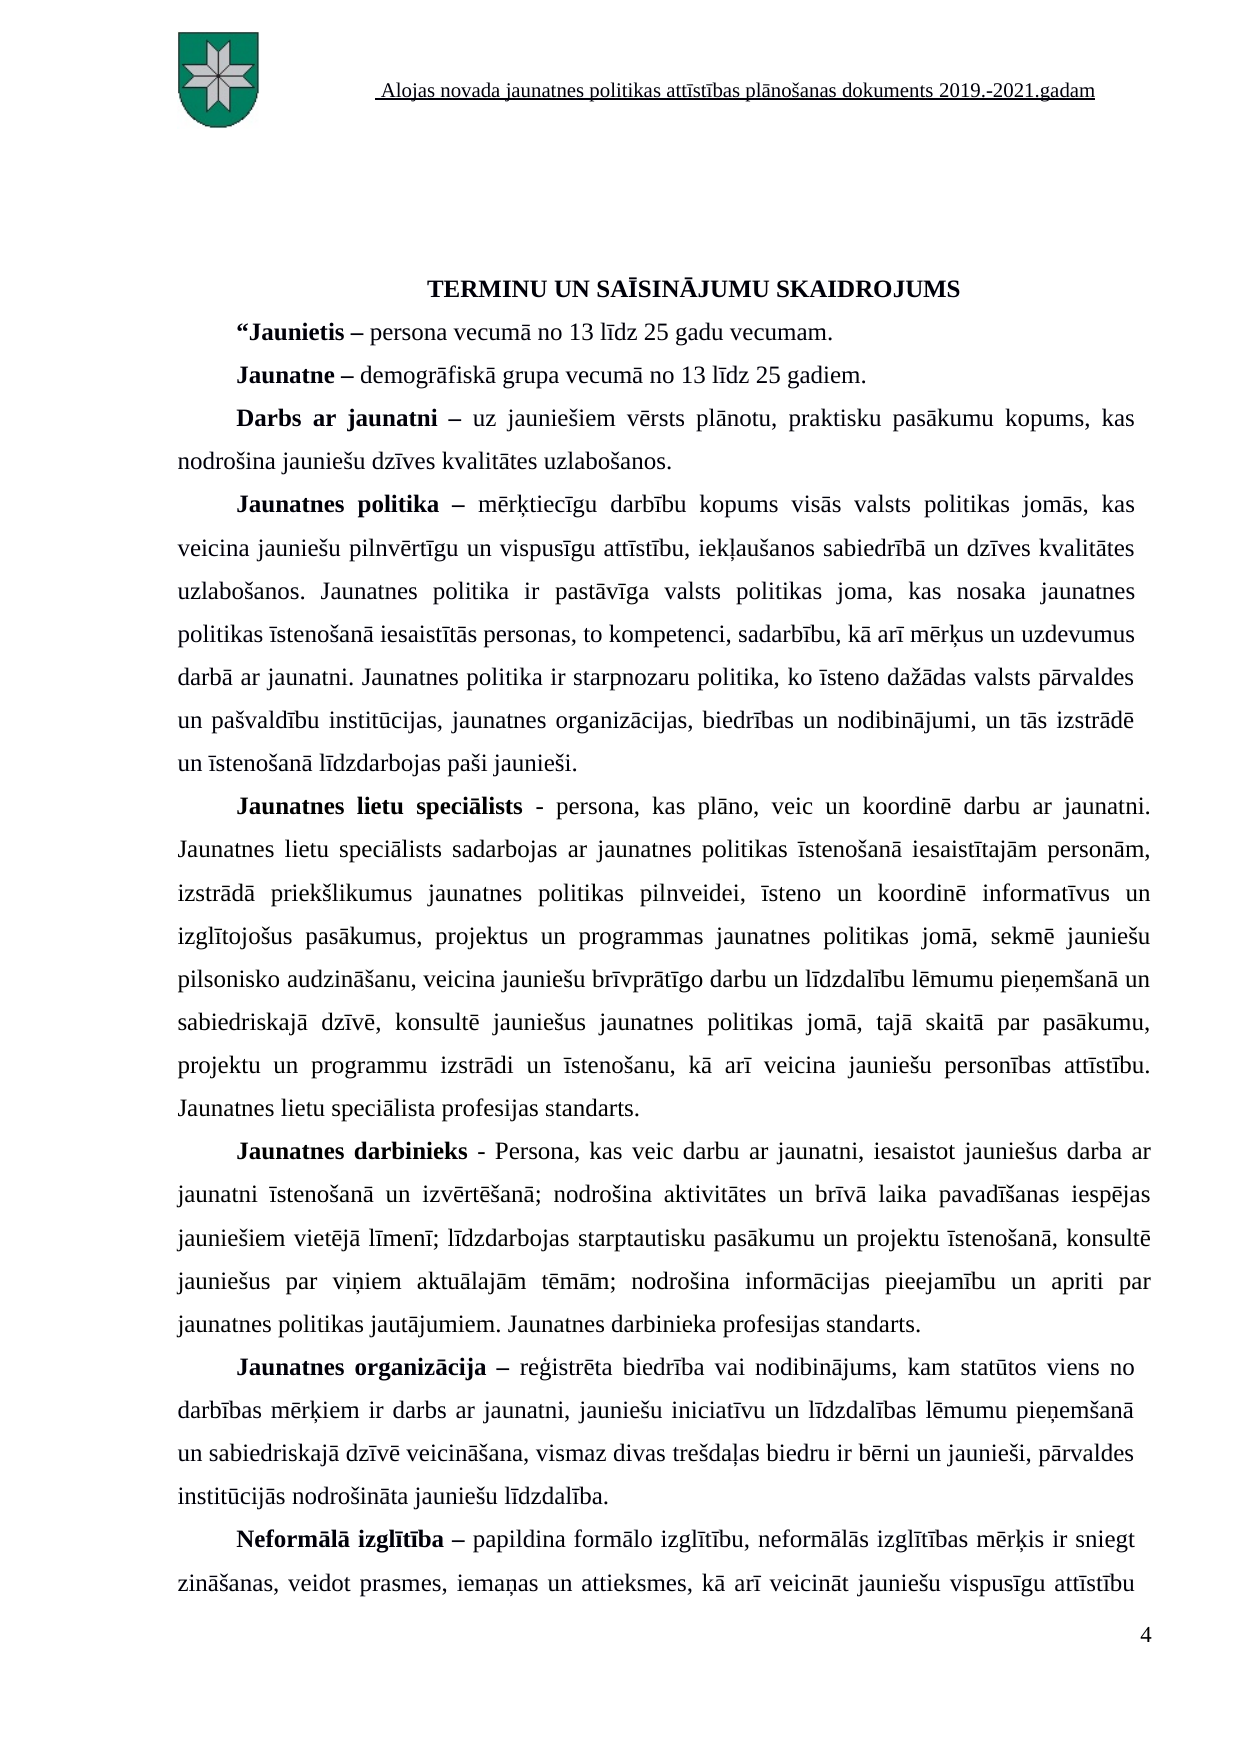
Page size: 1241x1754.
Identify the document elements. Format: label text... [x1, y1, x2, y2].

text Jaunatnes organizācija – reģistrēta biedrība vai nodibinājums, kam statūtos viens no darbības mērķiem ir darbs ar jaunatni, jauniešu iniciatīvu un līdzdalības lēmumu pieņemšanā un sabiedriskajā dzīvē veicināšana, vismaz divas trešdaļas biedru ir bērni un jaunieši, pārvaldes institūcijās nodrošināta jauniešu līdzdalība. [177, 1352, 1136, 1510]
text Jaunatnes darbinieks - Persona, kas veic darbu ar jaunatni, iesaistot jauniešus darba ar jaunatni īstenošanā un izvērtēšanā; nodrošina aktivitātes un brīvā laika pavadīšanas iespējas jauniešiem vietējā līmenī; līdzdarbojas starptautisku pasākumu un projektu īstenošanā, konsultē jauniešus par viņiem aktuālajām tēmām; nodrošina informācijas pieejamību un apriti par jaunatnes politikas jautājumiem. Jaunatnes darbinieka profesijas standarts. [177, 1136, 1152, 1338]
text “Jaunietis – persona vecumā no 13 līdz 25 gadu vecumam. [177, 317, 1152, 346]
subtitle TERMINU UN SAĪSINĀJUMU SKAIDROJUMS [177, 274, 1152, 303]
text Jaunatne – demogrāfiskā grupa vecumā no 13 līdz 25 gadiem. [177, 360, 1152, 389]
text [177, 1524, 1136, 1596]
text Jaunatnes lietu speciālists - persona, kas plāno, veic un koordinē darbu ar jaunatni. Jaunatnes lietu speciālists sadarbojas ar jaunatnes politikas īstenošanā iesaistītajām personām, izstrādā priekšlikumus jaunatnes politikas pilnveidei, īsteno un koordinē informatīvus un izglītojošus pasākumus, projektus un programmas jaunatnes politikas jomā, sekmē jauniešu pilsonisko audzināšanu, veicina jauniešu brīvprātīgo darbu un līdzdalību lēmumu pieņemšanā un sabiedriskajā dzīvē, konsultē jauniešus jaunatnes politikas jomā, tajā skaitā par pasākumu, projektu un programmu izstrādi un īstenošanu, kā arī veicina jauniešu personības attīstību. Jaunatnes lietu speciālista profesijas standarts. [177, 791, 1152, 1122]
text Darbs ar jaunatni – uz jauniešiem vērsts plānotu, praktisku pasākumu kopums, kas nodrošina jauniešu dzīves kvalitātes uzlabošanos. [177, 403, 1135, 475]
text Jaunatnes politika – mērķtiecīgu darbību kopums visās valsts politikas jomās, kas veicina jauniešu pilnvērtīgu un vispusīgu attīstību, iekļaušanos sabiedrībā un dzīves kvalitātes uzlabošanos. Jaunatnes politika ir pastāvīga valsts politikas joma, kas nosaka jaunatnes politikas īstenošanā iesaistītās personas, to kompetenci, sadarbību, kā arī mērķus un uzdevumus darbā ar jaunatni. Jaunatnes politika ir starpnozaru politika, ko īsteno dažādas valsts pārvaldes un pašvaldību institūcijas, jaunatnes organizācijas, biedrības un nodibinājumi, un tās izstrādē un īstenošanā līdzdarbojas paši jaunieši. [177, 489, 1136, 777]
picture [177, 31, 260, 129]
